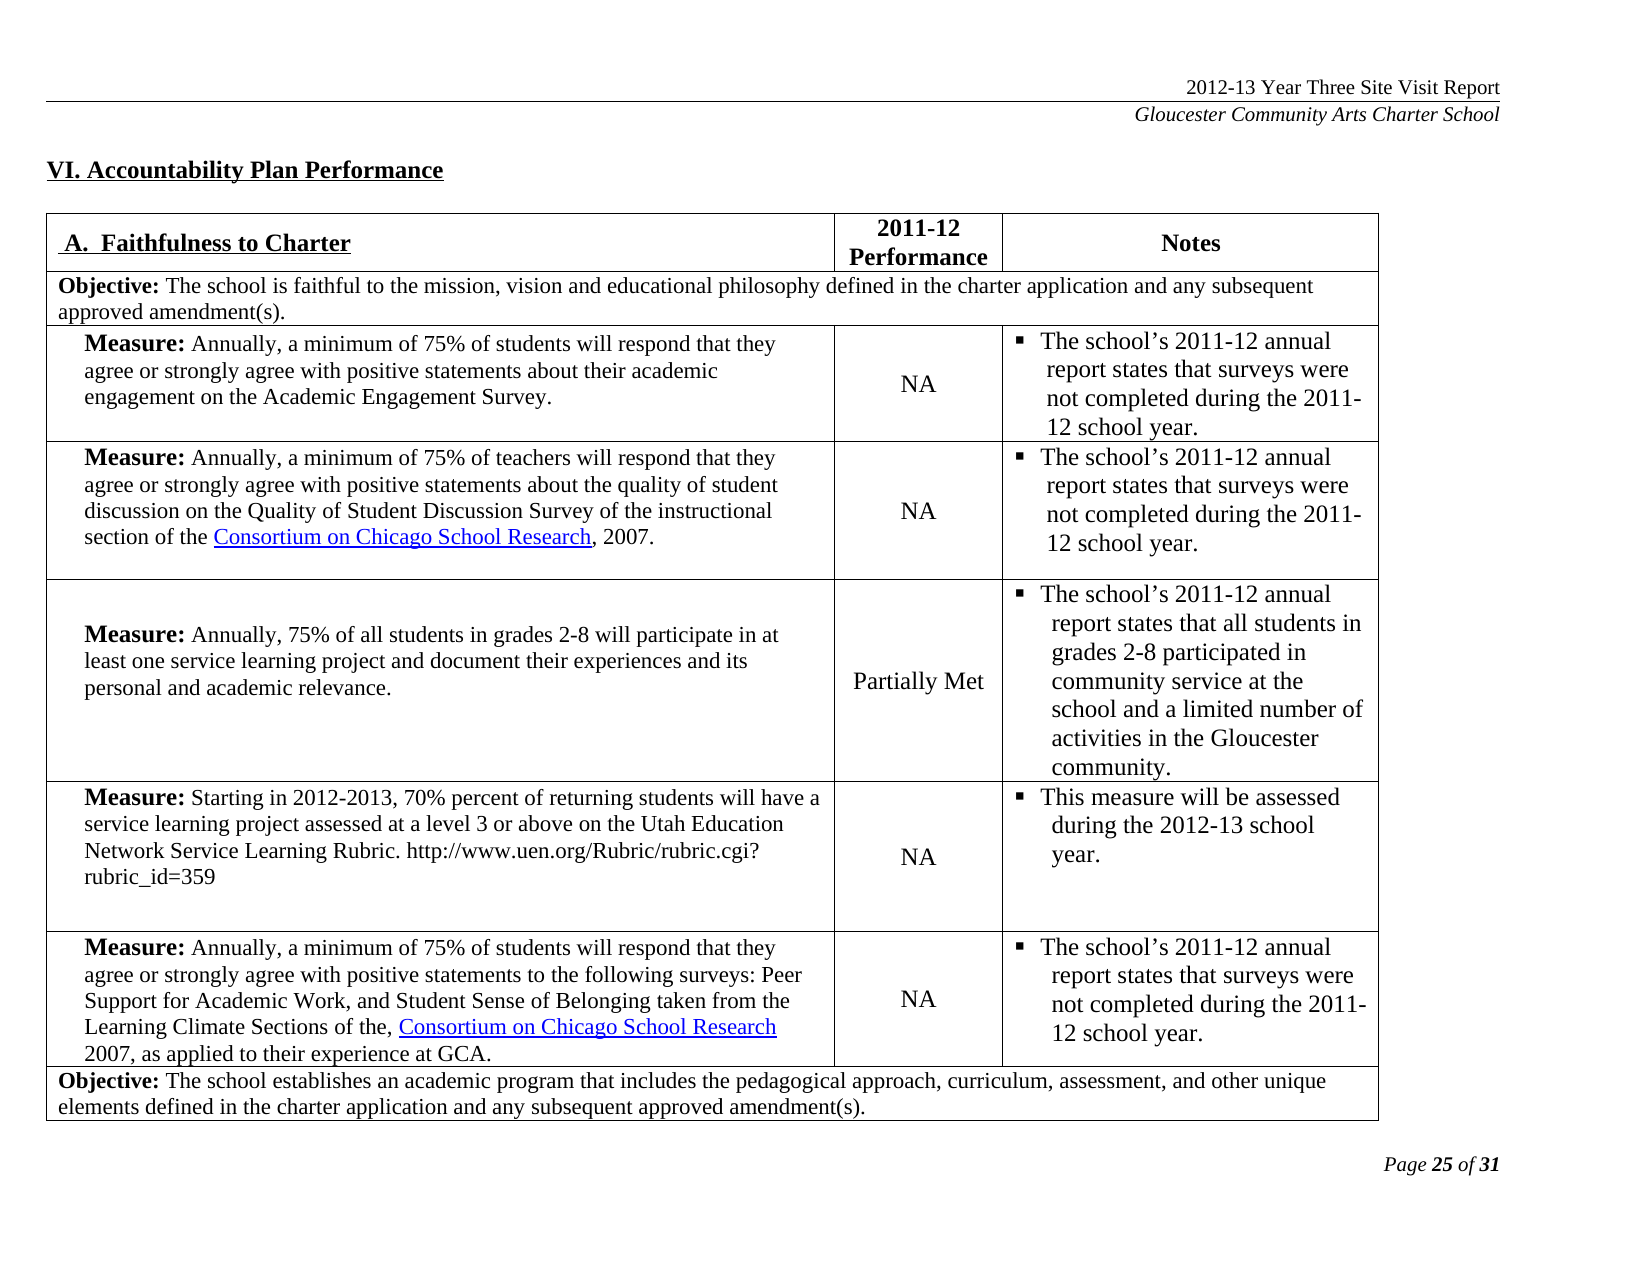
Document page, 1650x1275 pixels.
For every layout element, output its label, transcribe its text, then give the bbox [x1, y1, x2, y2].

table_cell NA [835, 326, 1002, 441]
table_cell Measure: Annually, a minimum of 75% of students will respond that they agree or strongly agree with positive statements to the following surveys: Peer Support for Academic Work, and Student Sense of Belonging taken from the Learning Climate Sections of the, Consortium on Chicago School Research 2007, as applied to their experience at GCA. [47, 932, 834, 1066]
table_cell The school’s 2011-12 annual report states that all students in grades 2-8 participated in community service at the school and a limited number of activities in the Gloucester community. [1003, 580, 1378, 781]
table_cell The school’s 2011-12 annual report states that surveys were not completed during the 2011-12 school year. [1003, 326, 1378, 441]
table_cell This measure will be assessed during the 2012-13 school year. [1003, 782, 1378, 931]
table_cell NA [835, 932, 1002, 1066]
table_cell NA [835, 782, 1002, 931]
table_cell Objective: The school establishes an academic program that includes the pedagogical approach, curriculum, assessment, and other unique elements defined in the charter application and any subsequent approved amendment(s). [47, 1067, 1378, 1120]
table_cell NA [835, 442, 1002, 578]
table_cell The school’s 2011-12 annual report states that surveys were not completed during the 2011-12 school year. [1003, 932, 1378, 1066]
table_cell Measure: Annually, a minimum of 75% of teachers will respond that they agree or strongly agree with positive statements about the quality of student discussion on the Quality of Student Discussion Survey of the instructional section of the Consortium on Chicago School Research, 2007. [47, 442, 834, 578]
table_header 2011-12 Performance [835, 214, 1002, 271]
subtitle VI. Accountability Plan Performance [46, 155, 1500, 184]
table_cell Measure: Annually, 75% of all students in grades 2-8 will participate in at least one service learning project and document their experiences and its personal and academic relevance. [47, 580, 834, 781]
table_cell Measure: Annually, a minimum of 75% of students will respond that they agree or strongly agree with positive statements about their academic engagement on the Academic Engagement Survey. [47, 326, 834, 441]
table_cell Measure: Starting in 2012-2013, 70% percent of returning students will have a service learning project assessed at a level 3 or above on the Utah Education Network Service Learning Rubric. http://www.uen.org/Rubric/rubric.cgi?rubric_id=359 [47, 782, 834, 931]
table_header A. Faithfulness to Charter [47, 214, 834, 271]
table_header Notes [1003, 214, 1378, 271]
table_cell The school’s 2011-12 annual report states that surveys were not completed during the 2011-12 school year. [1003, 442, 1378, 578]
table_cell Partially Met [835, 580, 1002, 781]
table_cell Objective: The school is faithful to the mission, vision and educational philosophy defined in the charter application and any subsequent approved amendment(s). [47, 272, 1378, 325]
